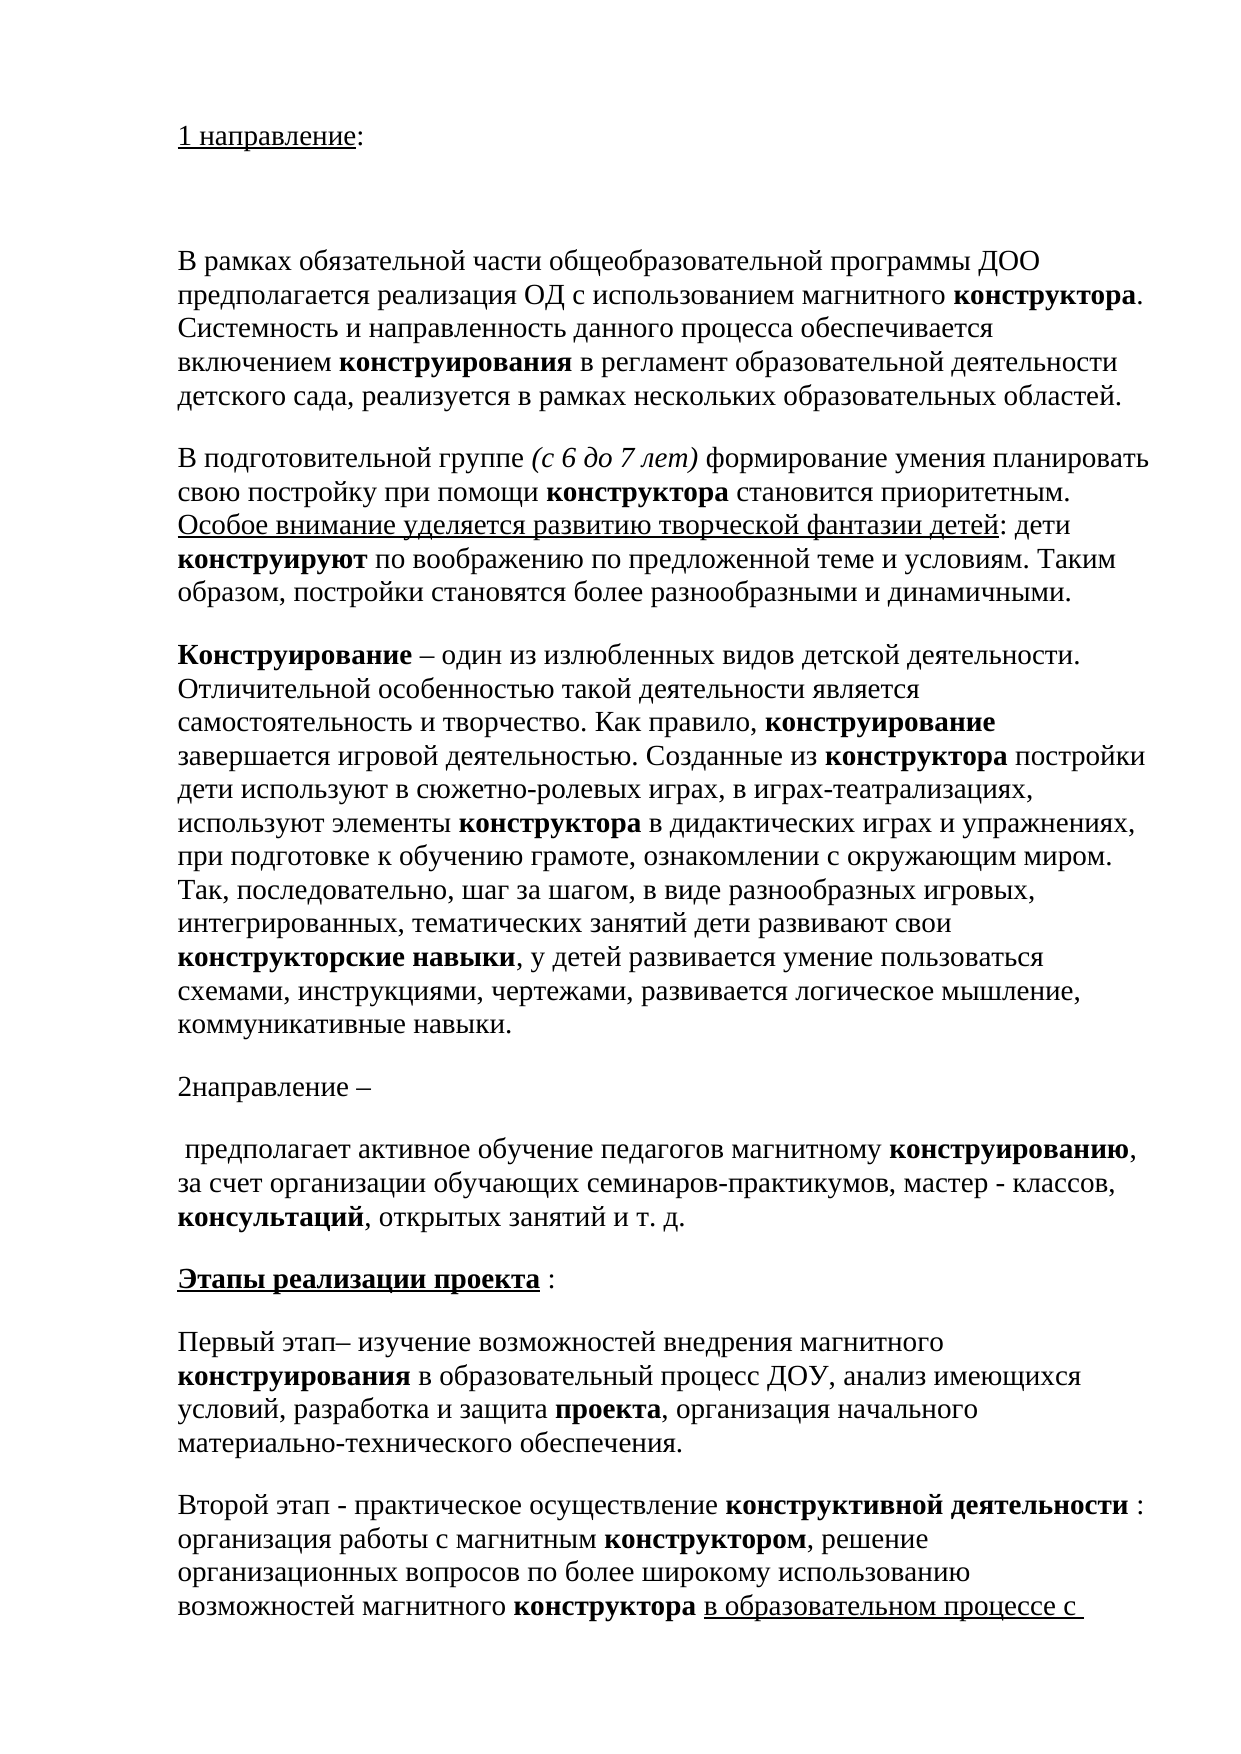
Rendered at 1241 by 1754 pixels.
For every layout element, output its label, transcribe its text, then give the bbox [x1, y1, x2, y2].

text В подготовительной группе (с 6 до 7 лет) формирование умения планировать свою постройку при помощи конструктора становится приоритетным. Особое внимание уделяется развитию творческой фантазии детей: дети конструируют по воображению по предложенной теме и условиям. Таким образом, постройки становятся более разнообразными и динамичными. [177, 440, 1152, 608]
text В рамках обязательной части общеобразовательной программы ДОО предполагается реализация ОД с использованием магнитного конструктора. Системность и направленность данного процесса обеспечивается включением конструирования в регламент образовательной деятельности детского сада, реализуется в рамках нескольких образовательных областей. [177, 243, 1152, 411]
text 2направление – [177, 1069, 1152, 1102]
text Этапы реализации проекта : [177, 1261, 1152, 1295]
text Конструирование – один из излюбленных видов детской деятельности. Отличительной особенностью такой деятельности является самостоятельность и творчество. Как правило, конструирование завершается игровой деятельностью. Созданные из конструктора постройки дети используют в сюжетно-ролевых играх, в играх-театрализациях, используют элементы конструктора в дидактических играх и упражнениях, при подготовке к обучению грамоте, ознакомлении с окружающим миром. Так, последовательно, шаг за шагом, в виде разнообразных игровых, интегрированных, тематических занятий дети развивают свои конструкторские навыки, у детей развивается умение пользоваться схемами, инструкциями, чертежами, развивается логическое мышление, коммуникативные навыки. [177, 637, 1152, 1040]
text предполагает активное обучение педагогов магнитному конструированию, за счет организации обучающих семинаров-практикумов, мастер - классов, консультаций, открытых занятий и т. д. [177, 1132, 1152, 1232]
text 1 направление: [177, 118, 1152, 152]
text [177, 1487, 1152, 1622]
text Первый этап– изучение возможностей внедрения магнитного конструирования в образовательный процесс ДОУ, анализ имеющихся условий, разработка и защита проекта, организация начального материально-технического обеспечения. [177, 1324, 1152, 1458]
